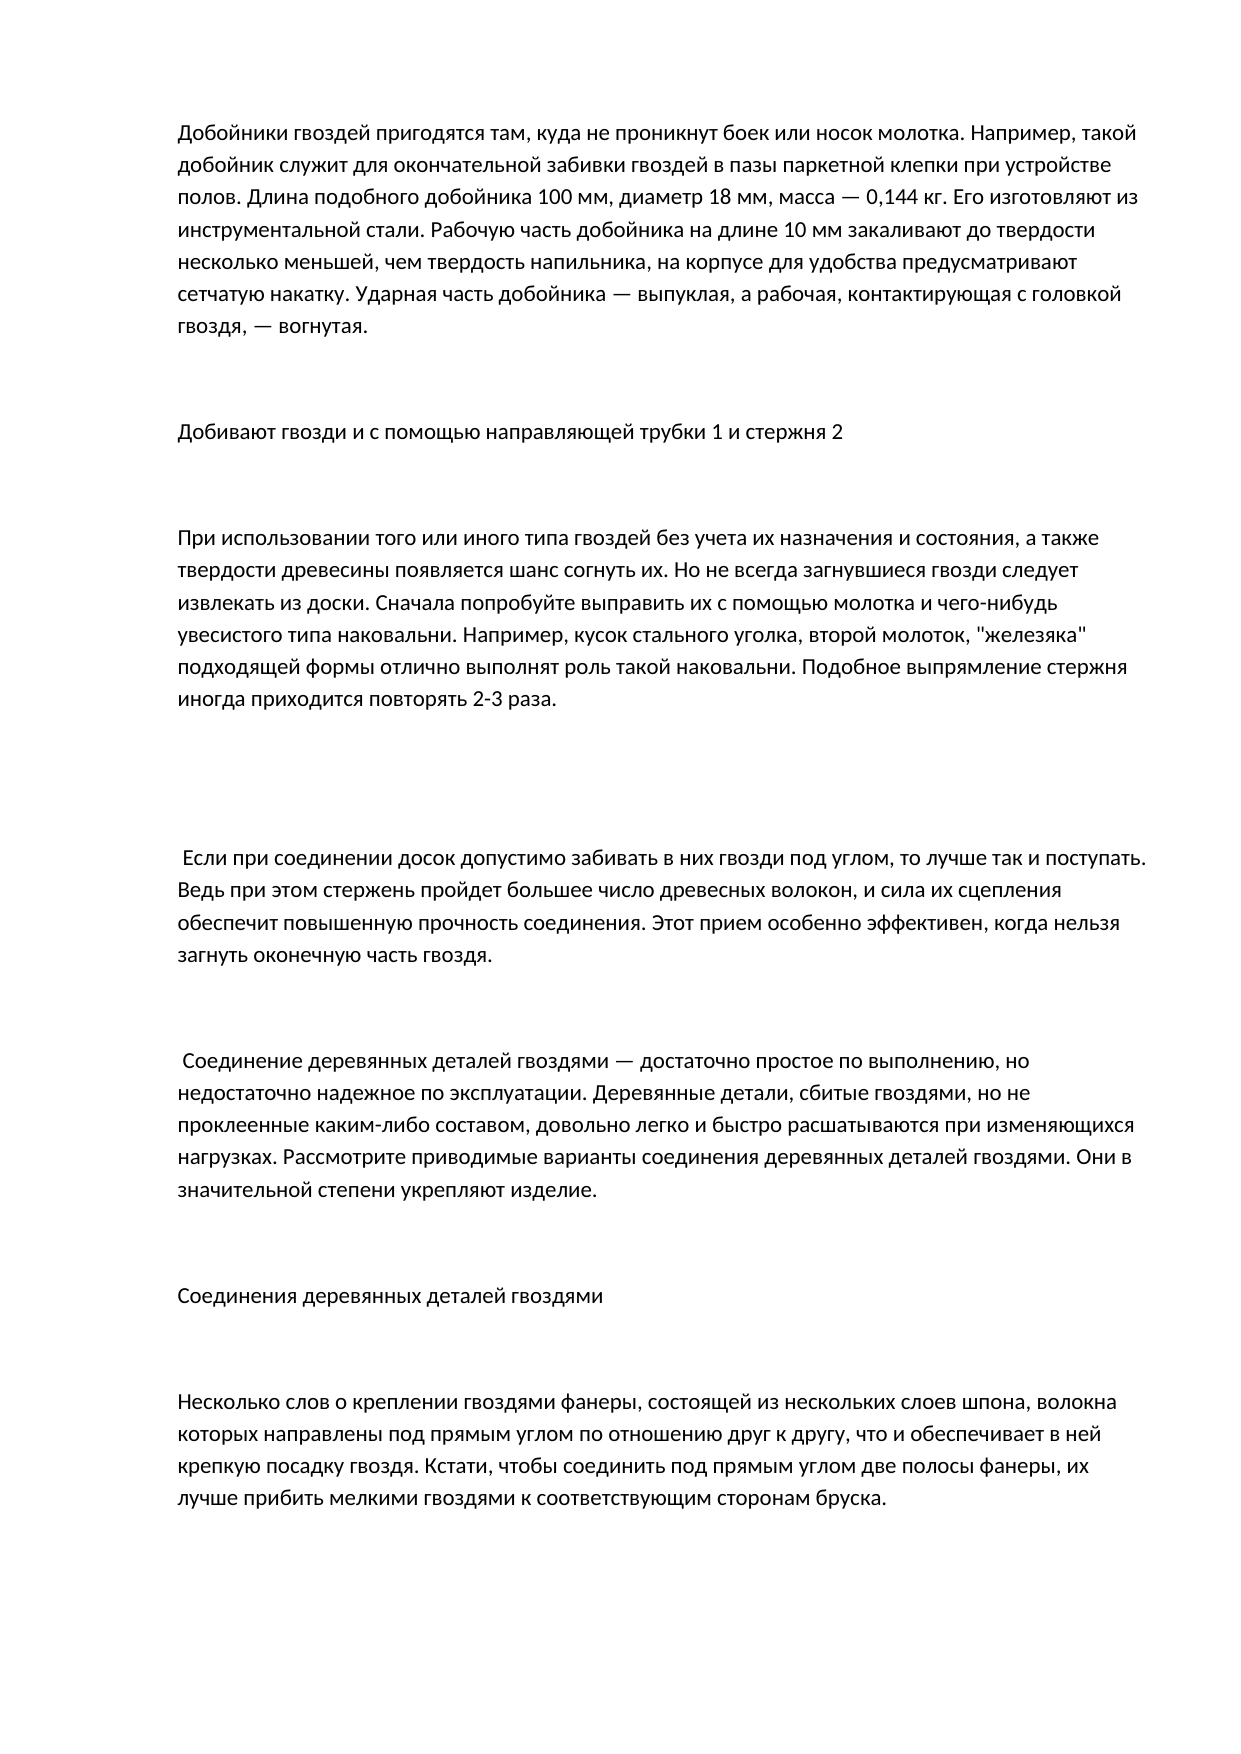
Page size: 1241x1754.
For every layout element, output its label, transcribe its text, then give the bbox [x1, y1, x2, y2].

text При использовании того или иного типа гвоздей без учета их назначения и состояния, а также твердости древесины появляется шанс согнуть их. Но не всегда загнувшиеся гвозди следует извлекать из доски. Сначала попробуйте выправить их с помощью молотка и чего-нибудь увесистого типа наковальни. Например, кусок стального уголка, второй молоток, "железяка" подходящей формы отлично выполнят роль такой наковальни. Подобное выпрямление стержня иногда приходится повторять 2-3 раза. [177, 523, 1152, 712]
text Несколько слов о креплении гвоздями фанеры, состоящей из нескольких слоев шпона, волокна которых направлены под прямым углом по отношению друг к другу, что и обеспечивает в ней крепкую посадку гвоздя. Кстати, чтобы соединить под прямым углом две полосы фанеры, их лучше прибить мелкими гвоздями к соответствующим сторонам бруска. [177, 1387, 1152, 1511]
text Соединение деревянных деталей гвоздями — достаточно простое по выполнению, но недостаточно надежное по эксплуатации. Деревянные детали, сбитые гвоздями, но не проклеенные каким-либо составом, довольно легко и быстро расшатываются при изменяющихся нагрузках. Рассмотрите приводимые варианты соединения деревянных деталей гвоздями. Они в значительной степени укрепляют изделие. [177, 1046, 1152, 1203]
text Соединения деревянных деталей гвоздями [177, 1281, 1152, 1309]
text Добивают гвозди и с помощью направляющей трубки 1 и стержня 2 [177, 417, 1152, 445]
text Добойники гвоздей пригодятся там, куда не проникнут боек или носок молотка. Например, такой добойник служит для окончательной забивки гвоздей в пазы паркетной клепки при устройстве полов. Длина подобного добойника 100 мм, диаметр 18 мм, масса — 0,144 кг. Его изготовляют из инструментальной стали. Рабочую часть добойника на длине 10 мм закаливают до твердости несколько меньшей, чем твердость напильника, на корпусе для удобства предусматривают сетчатую накатку. Ударная часть добойника — выпуклая, а рабочая, контактирующая с головкой гвоздя, — вогнутая. [177, 118, 1152, 339]
text Если при соединении досок допустимо забивать в них гвозди под углом, то лучше так и поступать. Ведь при этом стержень пройдет большее число древесных волокон, и сила их сцепления обеспечит повышенную прочность соединения. Этот прием особенно эффективен, когда нельзя загнуть оконечную часть гвоздя. [177, 843, 1152, 968]
